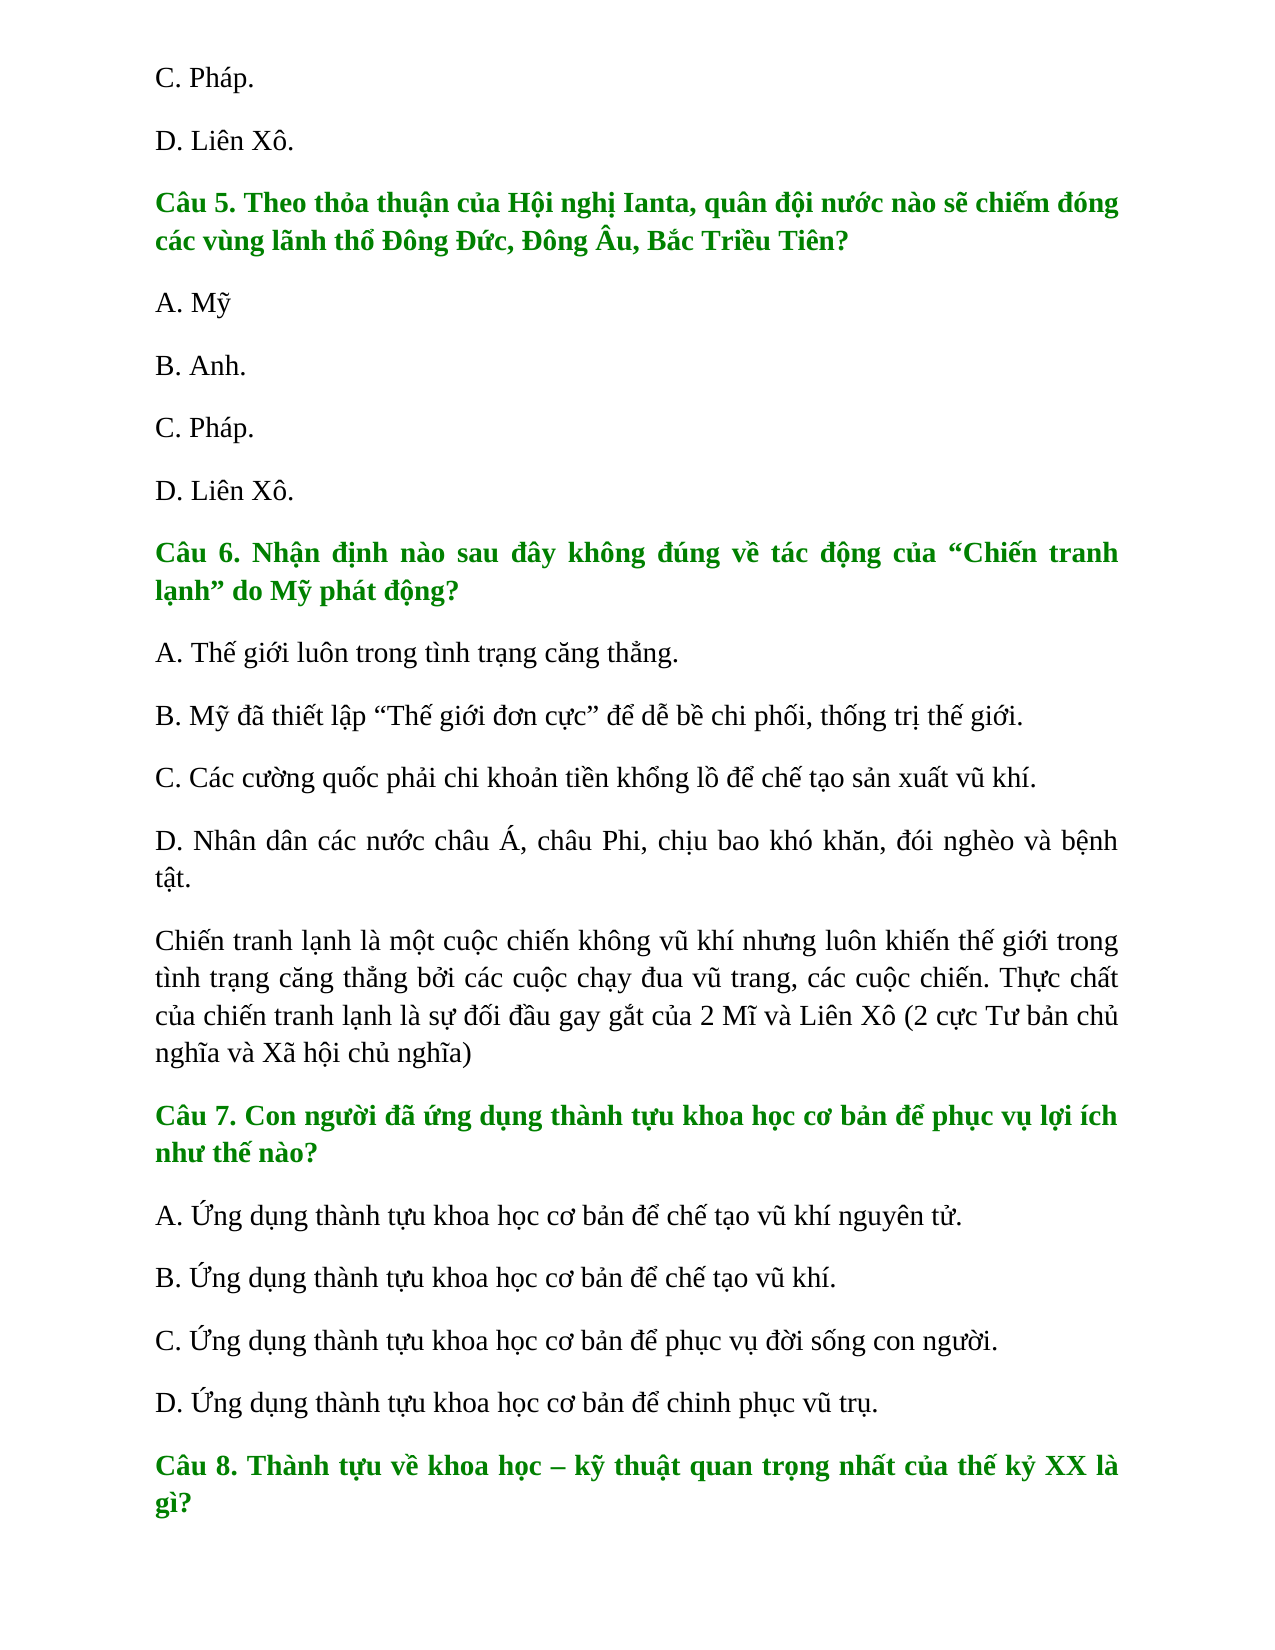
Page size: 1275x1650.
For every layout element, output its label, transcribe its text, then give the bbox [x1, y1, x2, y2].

text Câu 6. Nhận định nào sau đây không đúng về tác động của “Chiến tranh lạnh” do Mỹ phát động? [155, 531, 1120, 606]
text C. Các cường quốc phải chi khoản tiền khổng lồ để chế tạo sản xuất vũ khí. [155, 756, 1120, 794]
text C. Pháp. [155, 56, 1120, 94]
text A. Mỹ [155, 281, 1120, 319]
text D. Liên Xô. [155, 119, 1120, 156]
text B. Ứng dụng thành tựu khoa học cơ bản để chế tạo vũ khí. [155, 1256, 1120, 1294]
text C. Ứng dụng thành tựu khoa học cơ bản để phục vụ đời sống con người. [155, 1319, 1120, 1356]
text B. Mỹ đã thiết lập “Thế giới đơn cực” để dễ bề chi phối, thống trị thế giới. [155, 694, 1120, 731]
text Câu 7. Con người đã ứng dụng thành tựu khoa học cơ bản để phục vụ lợi ích như thế nào? [155, 1094, 1120, 1169]
text D. Ứng dụng thành tựu khoa học cơ bản để chinh phục vũ trụ. [155, 1381, 1120, 1419]
text B. Anh. [155, 344, 1120, 381]
text C. Pháp. [155, 406, 1120, 444]
text Câu 5. Theo thỏa thuận của Hội nghị Ianta, quân đội nước nào sẽ chiếm đóng các vùng lãnh thổ Đông Đức, Đông Âu, Bắc Triều Tiên? [155, 181, 1120, 256]
text D. Liên Xô. [155, 469, 1120, 506]
text Câu 8. Thành tựu về khoa học – kỹ thuật quan trọng nhất của thế kỷ XX là gì? [155, 1444, 1120, 1519]
text Chiến tranh lạnh là một cuộc chiến không vũ khí nhưng luôn khiến thế giới trong tình trạng căng thẳng bởi các cuộc chạy đua vũ trang, các cuộc chiến. Thực chất của chiến tranh lạnh là sự đối đầu gay gắt của 2 Mĩ và Liên Xô (2 cực Tư bản chủ nghĩa và Xã hội chủ nghĩa) [155, 919, 1120, 1069]
text A. Thế giới luôn trong tình trạng căng thẳng. [155, 631, 1120, 669]
text A. Ứng dụng thành tựu khoa học cơ bản để chế tạo vũ khí nguyên tử. [155, 1194, 1120, 1231]
text D. Nhân dân các nước châu Á, châu Phi, chịu bao khó khăn, đói nghèo và bệnh tật. [155, 819, 1120, 894]
